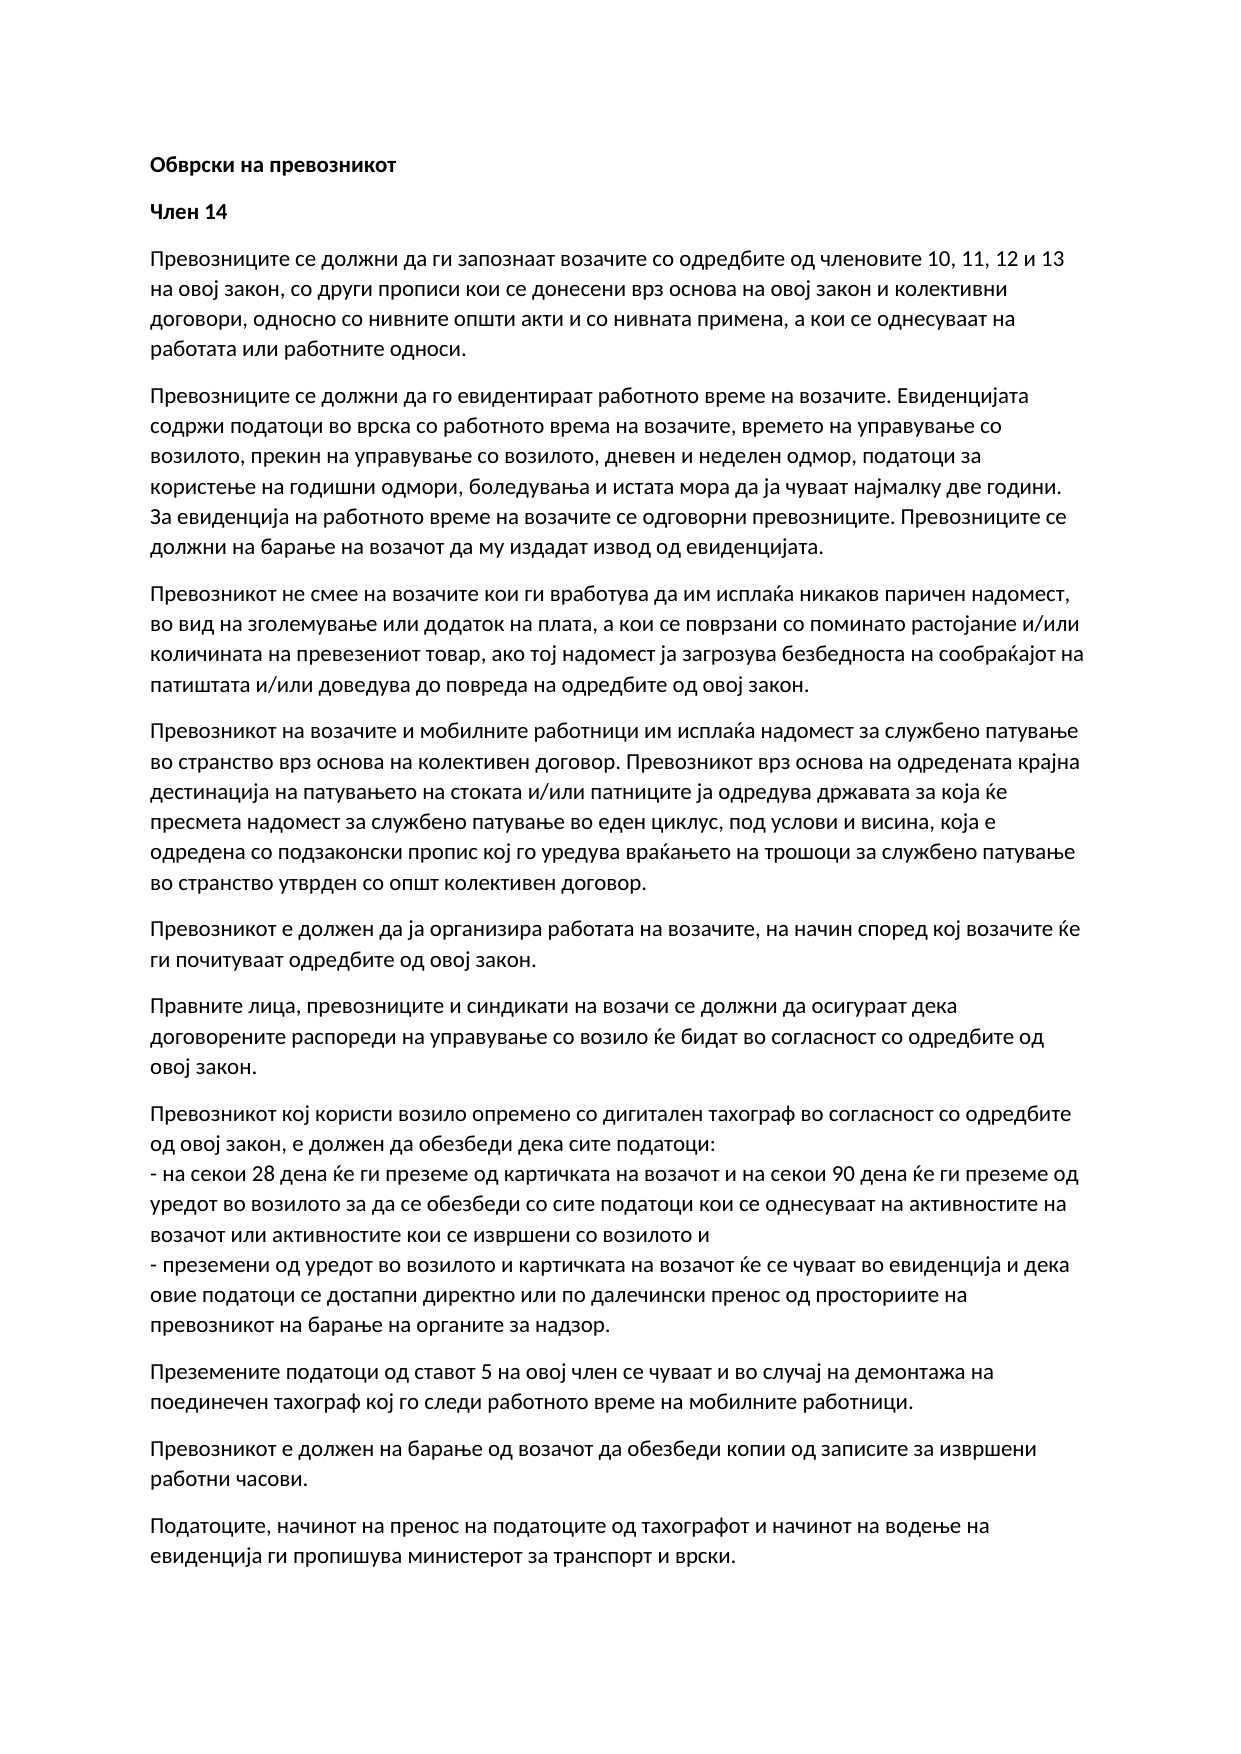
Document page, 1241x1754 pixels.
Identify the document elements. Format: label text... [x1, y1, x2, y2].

text Правните лица, превозниците и синдикати на возачи се должни да осигураат дека договорените распореди на управување со возило ќе бидат во согласност со одредбите од овој закон. [150, 992, 1090, 1080]
text Превозникот е должен на барање од возачот да обезбеди копии од записите за извршени работни часови. [150, 1434, 1090, 1493]
text Податоците, начинот на пренос на податоците од тахографот и начинот на водење на евиденција ги пропишува министерот за транспорт и врски. [150, 1511, 1090, 1570]
text Превозникот кој користи возило опремено со дигитален тахограф во согласност со одредбите од овој закон, е должен да обезбеди дека сите податоци: - на секои 28 дена ќе ги преземе од картичката на возачот и на секои 90 дена ќе ги преземе од уредот во возилото за да се обезбеди со сите податоци кои се однесуваат на активностите на возачот или активностите кои се извршени со возилото и - преземени од уредот во возилото и картичката на возачот ќе се чуваат во евиденција и дека овие податоци се достапни директно или по далечински пренос од просториите на превозникот на барање на органите за надзор. [150, 1099, 1090, 1338]
text Преземените податоци од ставот 5 на овој член се чуваат и во случај на демонтажа на поединечен тахограф кој го следи работното време на мобилните работници. [150, 1357, 1090, 1416]
text Обврски на превозникот [150, 150, 1090, 178]
text Превозниците се должни да ги запознаат возачите со одредбите од членовите 10, 11, 12 и 13 на овој закон, со други прописи кои се донесени врз основа на овој закон и колективни договори, односно со нивните општи акти и со нивната примена, а кои се однесуваат на работата или работните односи. [150, 244, 1090, 362]
text Превозникот е должен да ја организира работата на возачите, на начин според кој возачите ќе ги почитуваат одредбите од овој закон. [150, 914, 1090, 973]
text Превозниците се должни да го евидентираат работното време на возачите. Евиденцијата содржи податоци во врска со работното врема на возачите, времето на управување со возилото, прекин на управување со возилото, дневен и неделен одмор, податоци за користење на годишни одмори, боледувања и истата мора да ja чуваат најмалку две години. За евиденција на работното време на возачите се одговорни превозниците. Превозниците се должни на барање на возачот да му издадат извод од евиденцијата. [150, 381, 1090, 560]
text Превозникот на возачите и мобилните работници им исплаќа надомест за службено патување во странство врз основа на колективен договор. Превозникот врз основа на одредената крајна дестинација на патувањето на стоката и/или патниците ја одредува државата за која ќе пресмета надомест за службено патување во еден циклус, под услови и висина, која е одредена со подзаконски пропис кој го уредува враќањето на трошоци за службено патување во странство утврден со општ колективен договор. [150, 717, 1090, 896]
text Член 14 [150, 197, 1090, 225]
text Превозникот не смее на возачите кои ги вработува да им исплаќа никаков паричен надомест, во вид на зголемување или додаток на плата, а кои се поврзани со поминато растојание и/или количината на превезениот товар, ако тој надомест ја загрозува безбедноста на сообраќајот на патиштата и/или доведува до повреда на одредбите од овој закон. [150, 579, 1090, 698]
